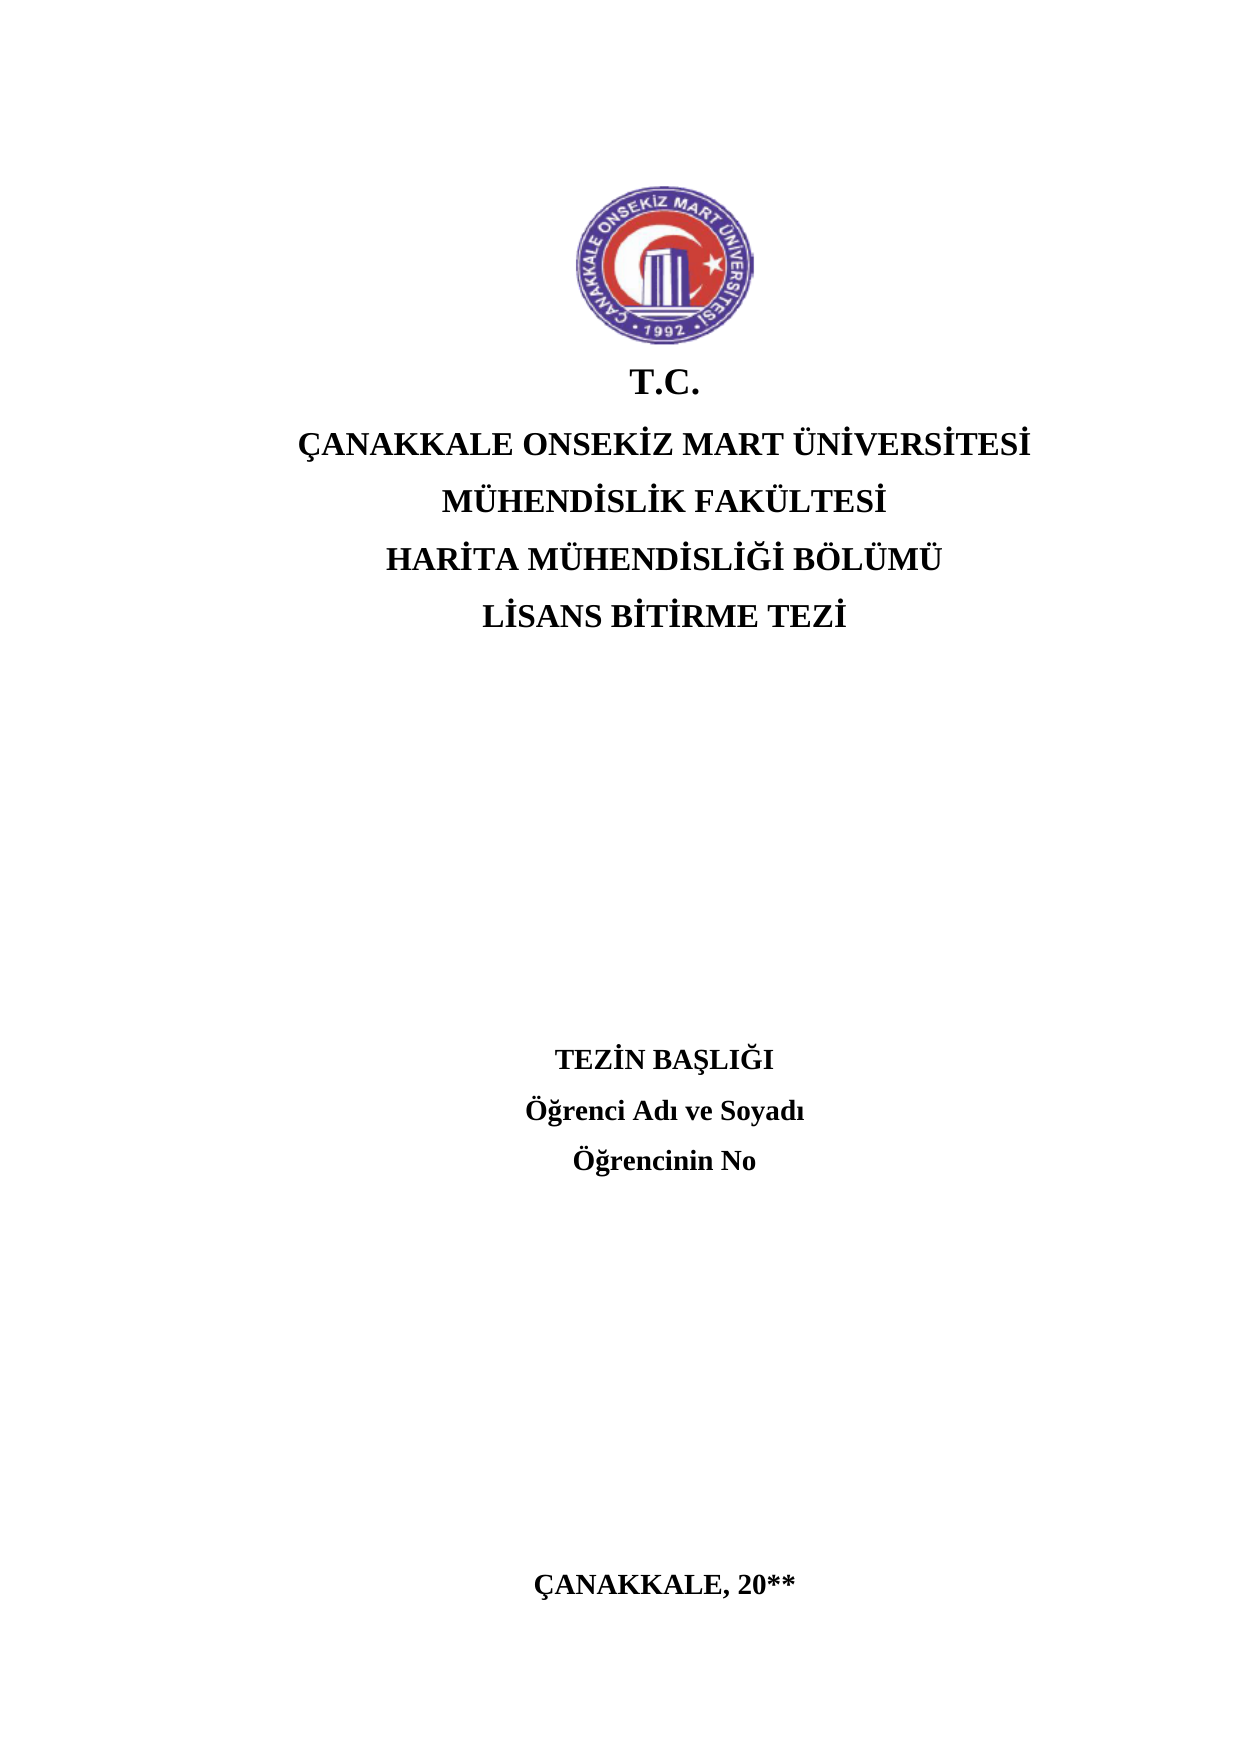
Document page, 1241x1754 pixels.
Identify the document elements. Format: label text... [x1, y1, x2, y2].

text Öğrenci Adı ve Soyadı [207, 1093, 1122, 1126]
text HARİTA MÜHENDİSLİĞİ BÖLÜMÜ [207, 539, 1122, 578]
text T.C. [207, 359, 1122, 403]
text Öğrencinin No [207, 1143, 1122, 1177]
text ÇANAKKALE, 20** [207, 1567, 1122, 1601]
picture [565, 186, 764, 346]
text ÇANAKKALE ONSEKİZ MART ÜNİVERSİTESİ [207, 424, 1122, 463]
text MÜHENDİSLİK FAKÜLTESİ [207, 482, 1122, 520]
text LİSANS BİTİRME TEZİ [207, 597, 1122, 635]
text TEZİN BAŞLIĞI [207, 1042, 1122, 1076]
